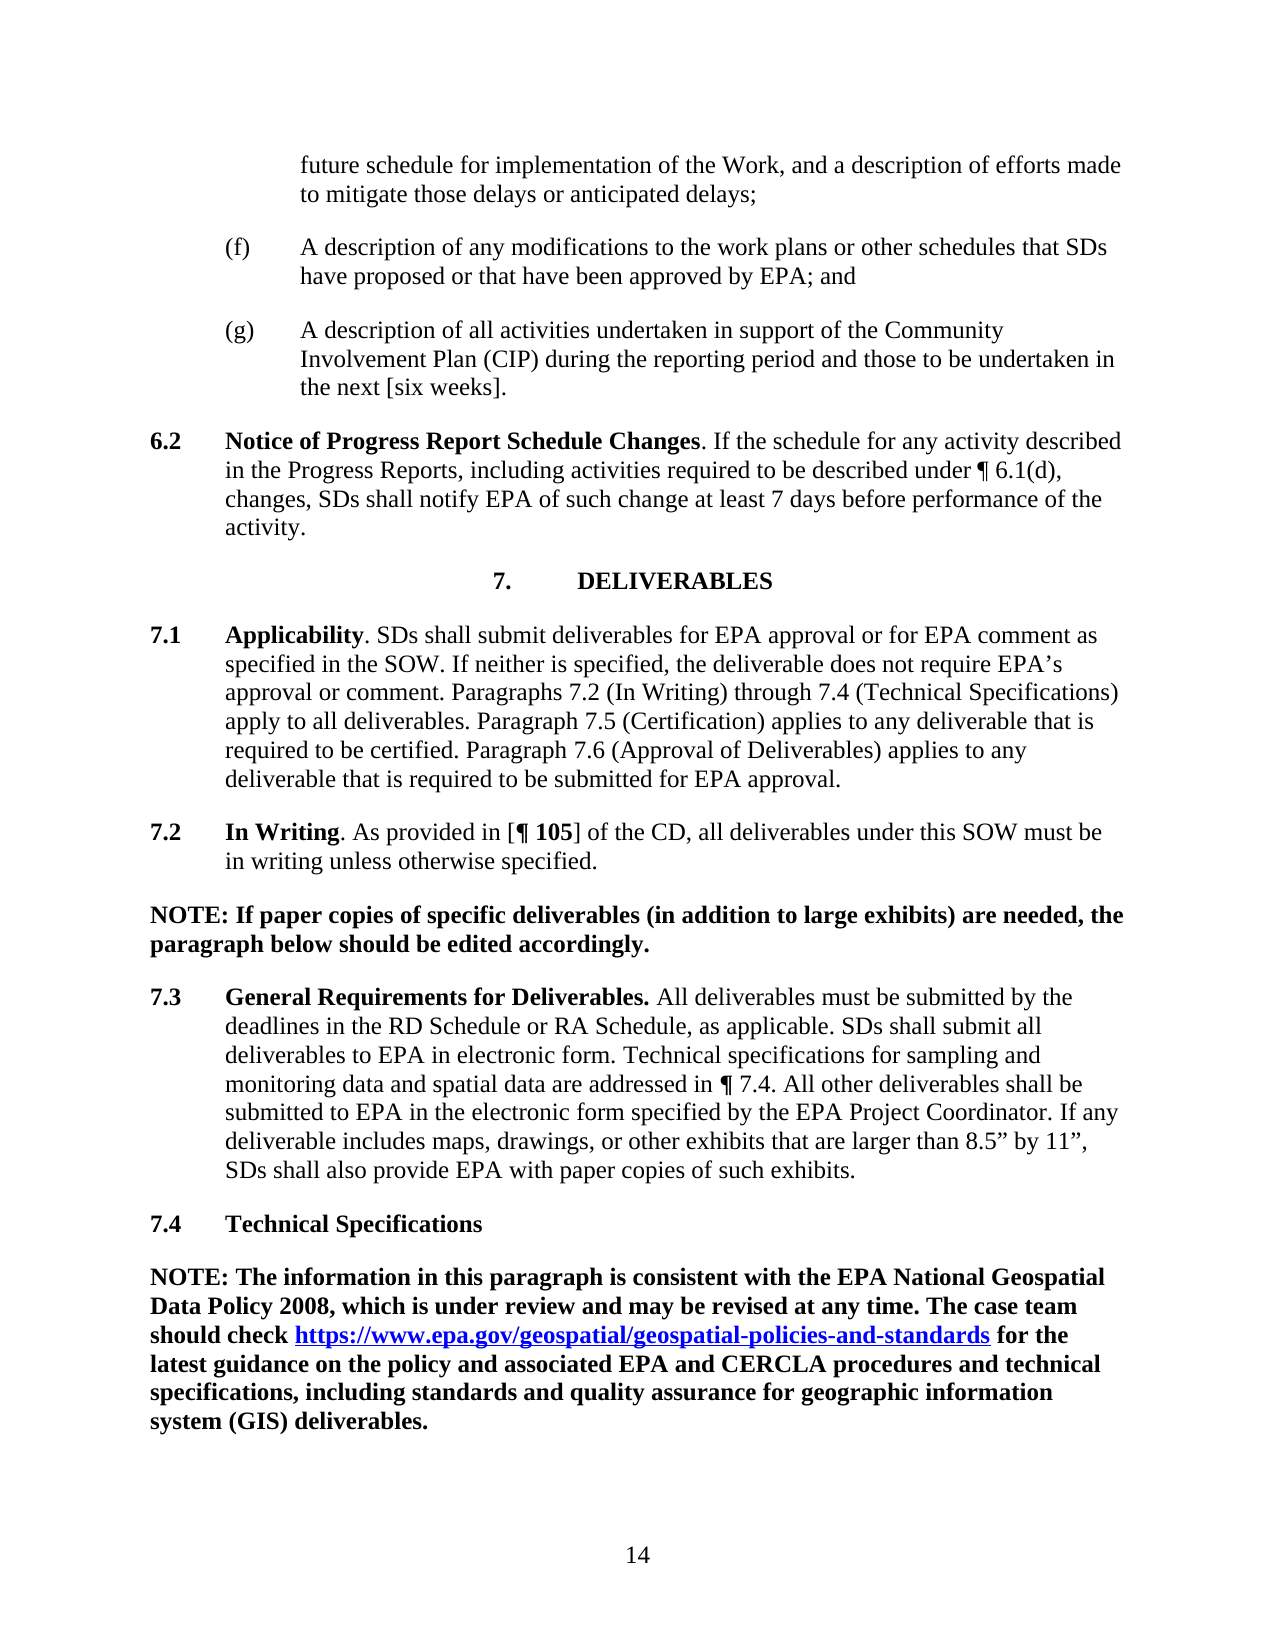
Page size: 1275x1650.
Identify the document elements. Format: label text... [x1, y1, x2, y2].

text Notice of Progress Report Schedule Changes. If the schedule for any activity described in the Progress Reports, including activities required to be described under ¶ 6.1(d), changes, SDs shall notify EPA of such change at least 7 days before performance of the activity. [150, 426, 1125, 541]
text A description of any modifications to the work plans or other schedules that SDs have proposed or that have been approved by EPA; and [225, 232, 1125, 290]
text Technical Specifications [150, 1209, 1125, 1237]
text General Requirements for Deliverables. All deliverables must be submitted by the deadlines in the RD Schedule or RA Schedule, as applicable. SDs shall submit all deliverables to EPA in electronic form. Technical specifications for sampling and monitoring data and spatial data are addressed in ¶ 7.4. All other deliverables shall be submitted to EPA in the electronic form specified by the EPA Project Coordinator. If any deliverable includes maps, drawings, or other exhibits that are larger than 8.5” by 11”, SDs shall also provide EPA with paper copies of such exhibits. [150, 982, 1125, 1184]
text DELIVERABLES [150, 566, 1125, 595]
text In Writing. As provided in [¶ 105] of the CD, all deliverables under this SOW must be in writing unless otherwise specified. [150, 817, 1125, 875]
text Applicability. SDs shall submit deliverables for EPA approval or for EPA comment as specified in the SOW. If neither is specified, the deliverable does not require EPA’s approval or comment. Paragraphs 7.2 (In Writing) through 7.4 (Technical Specifications) apply to all deliverables. Paragraph 7.5 (Certification) applies to any deliverable that is required to be certified. Paragraph 7.6 (Approval of Deliverables) applies to any deliverable that is required to be submitted for EPA approval. [150, 620, 1125, 792]
text A description of all activities undertaken in support of the Community Involvement Plan (CIP) during the reporting period and those to be undertaken in the next [six weeks]. [225, 315, 1125, 401]
text NOTE: If paper copies of specific deliverables (in addition to large exhibits) are needed, the paragraph below should be edited accordingly. [150, 900, 1125, 957]
text NOTE: The information in this paragraph is consistent with the EPA National Geospatial Data Policy 2008, which is under review and may be revised at any time. The case team should check https://www.epa.gov/geospatial/geospatial-policies-and-standards for the latest guidance on the policy and associated EPA and CERCLA procedures and technical specifications, including standards and quality assurance for geographic information system (GIS) deliverables. [150, 1262, 1125, 1435]
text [225, 150, 1125, 207]
